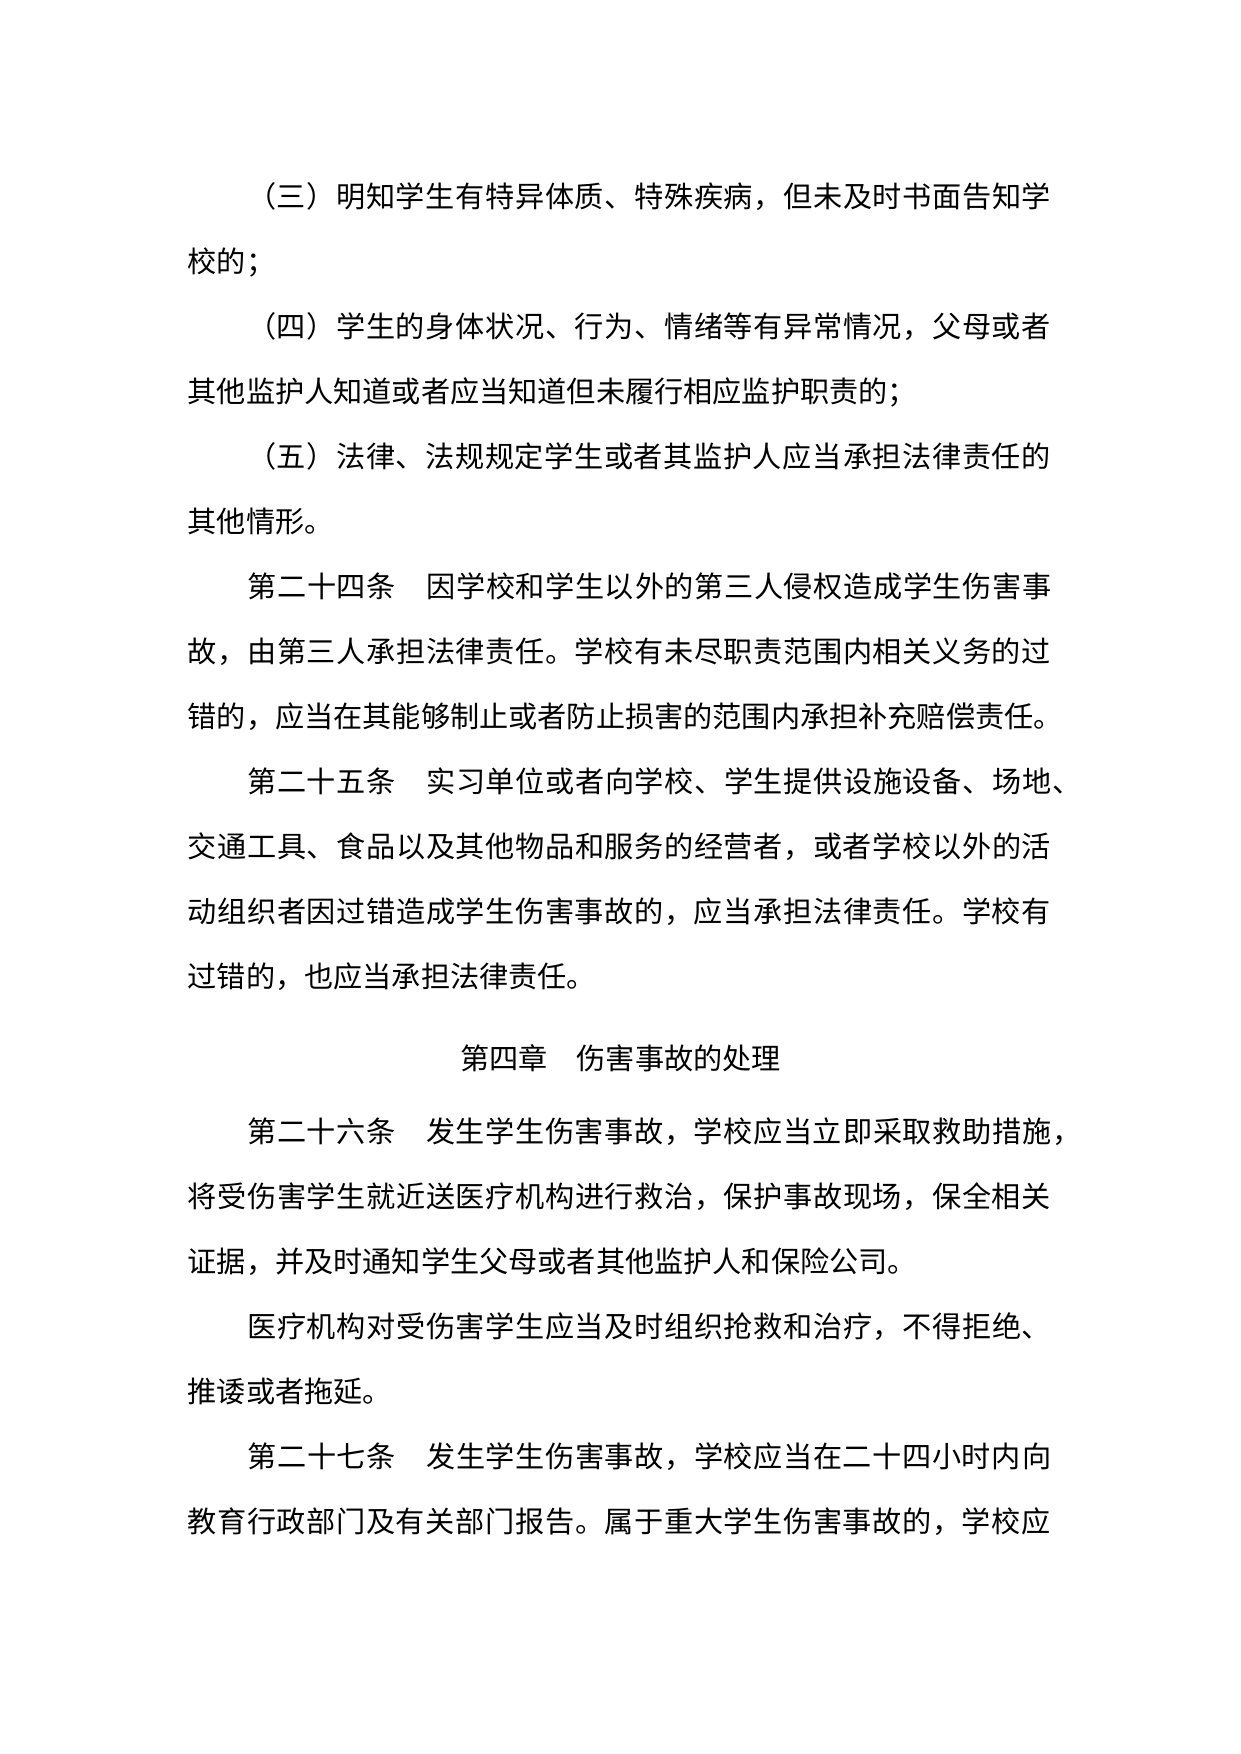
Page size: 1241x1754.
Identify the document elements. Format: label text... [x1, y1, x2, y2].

text 第二十四条 因学校和学生以外的第三人侵权造成学生伤害事故，由第三人承担法律责任。学校有未尽职责范围内相关义务的过错的，应当在其能够制止或者防止损害的范围内承担补充赔偿责任。 [187, 552, 1053, 747]
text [187, 1422, 1053, 1552]
text 第二十五条 实习单位或者向学校、学生提供设施设备、场地、交通工具、食品以及其他物品和服务的经营者，或者学校以外的活动组织者因过错造成学生伤害事故的，应当承担法律责任。学校有过错的，也应当承担法律责任。 [187, 747, 1053, 1007]
text 医疗机构对受伤害学生应当及时组织抢救和治疗，不得拒绝、推诿或者拖延。 [187, 1292, 1053, 1422]
text （四）学生的身体状况、行为、情绪等有异常情况，父母或者其他监护人知道或者应当知道但未履行相应监护职责的； [187, 292, 1053, 422]
text （五）法律、法规规定学生或者其监护人应当承担法律责任的其他情形。 [187, 422, 1053, 552]
text 第四章 伤害事故的处理 [187, 1024, 1053, 1089]
text （三）明知学生有特异体质、特殊疾病，但未及时书面告知学校的； [187, 162, 1053, 292]
text 第二十六条 发生学生伤害事故，学校应当立即采取救助措施，将受伤害学生就近送医疗机构进行救治，保护事故现场，保全相关证据，并及时通知学生父母或者其他监护人和保险公司。 [187, 1097, 1053, 1292]
